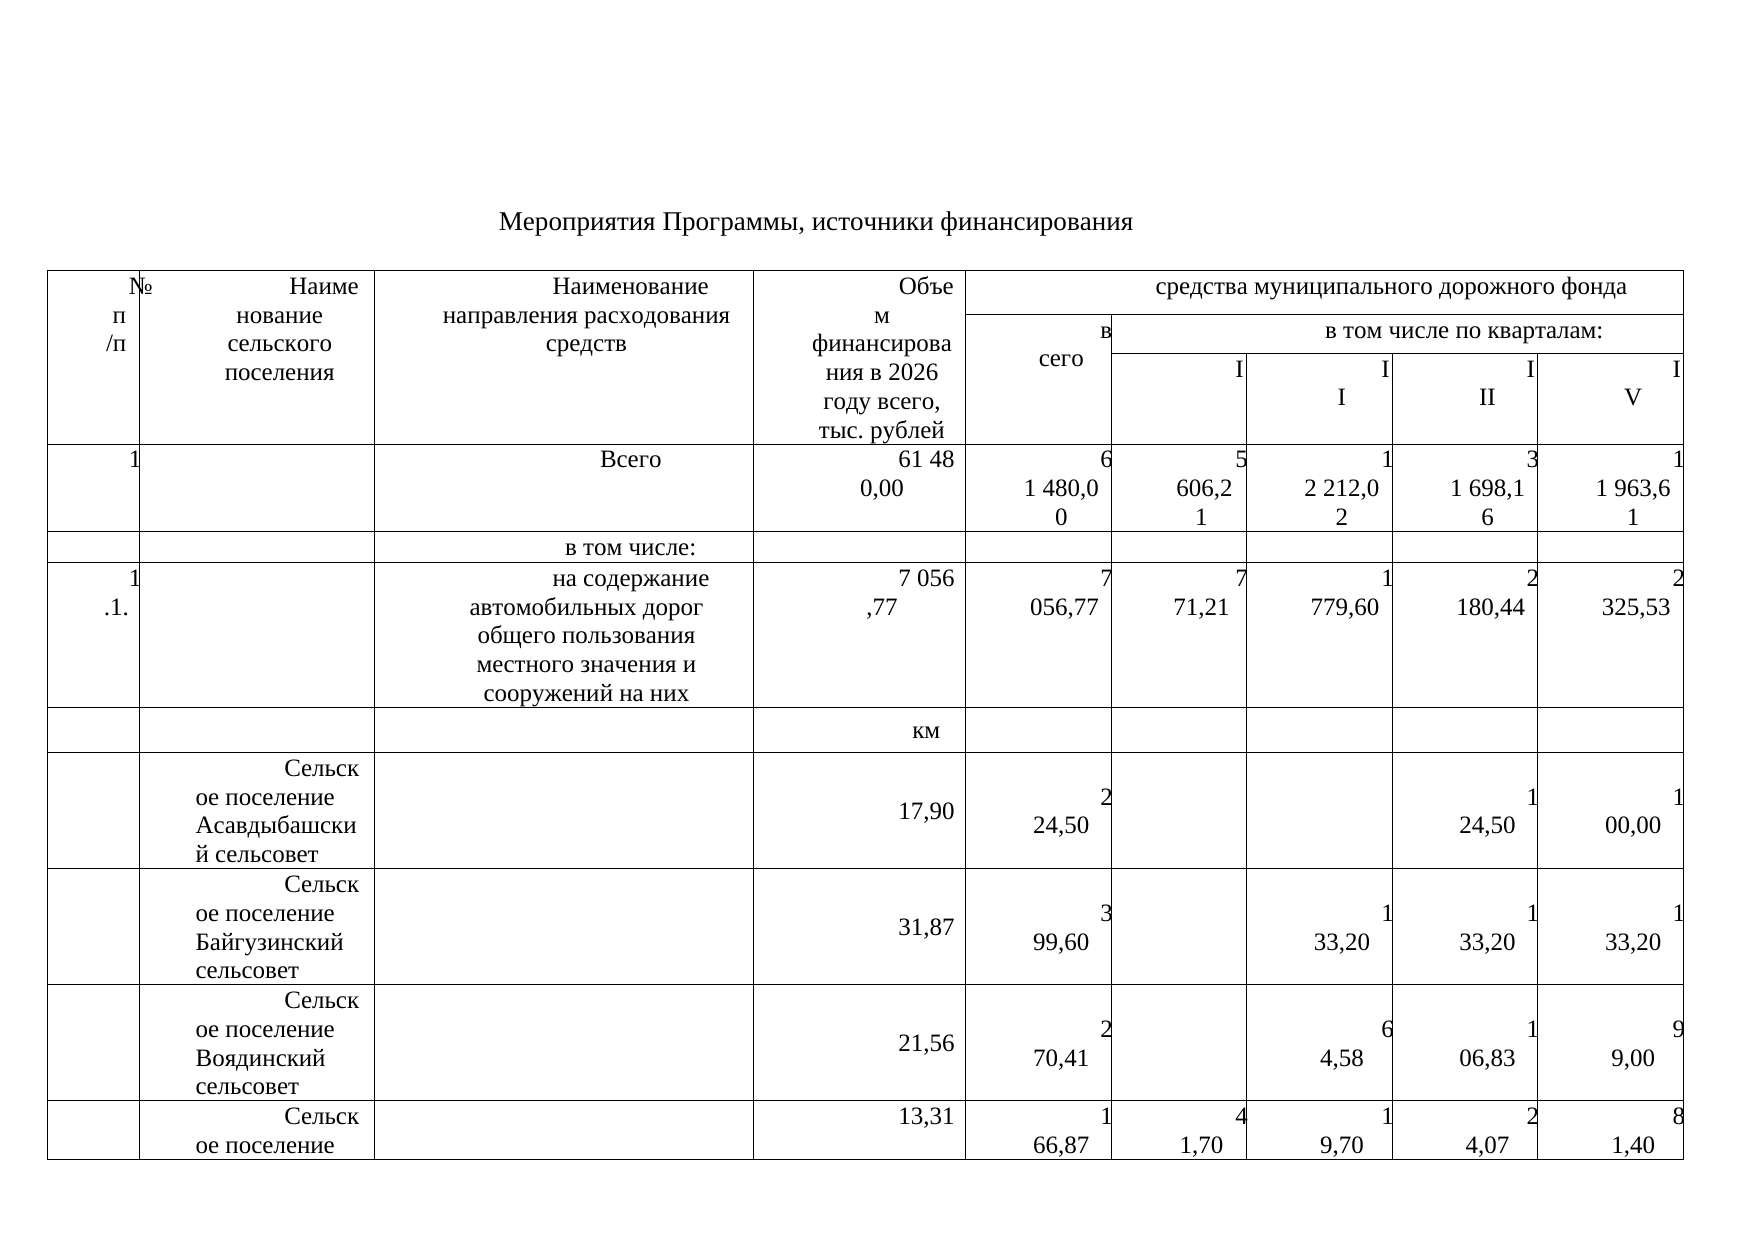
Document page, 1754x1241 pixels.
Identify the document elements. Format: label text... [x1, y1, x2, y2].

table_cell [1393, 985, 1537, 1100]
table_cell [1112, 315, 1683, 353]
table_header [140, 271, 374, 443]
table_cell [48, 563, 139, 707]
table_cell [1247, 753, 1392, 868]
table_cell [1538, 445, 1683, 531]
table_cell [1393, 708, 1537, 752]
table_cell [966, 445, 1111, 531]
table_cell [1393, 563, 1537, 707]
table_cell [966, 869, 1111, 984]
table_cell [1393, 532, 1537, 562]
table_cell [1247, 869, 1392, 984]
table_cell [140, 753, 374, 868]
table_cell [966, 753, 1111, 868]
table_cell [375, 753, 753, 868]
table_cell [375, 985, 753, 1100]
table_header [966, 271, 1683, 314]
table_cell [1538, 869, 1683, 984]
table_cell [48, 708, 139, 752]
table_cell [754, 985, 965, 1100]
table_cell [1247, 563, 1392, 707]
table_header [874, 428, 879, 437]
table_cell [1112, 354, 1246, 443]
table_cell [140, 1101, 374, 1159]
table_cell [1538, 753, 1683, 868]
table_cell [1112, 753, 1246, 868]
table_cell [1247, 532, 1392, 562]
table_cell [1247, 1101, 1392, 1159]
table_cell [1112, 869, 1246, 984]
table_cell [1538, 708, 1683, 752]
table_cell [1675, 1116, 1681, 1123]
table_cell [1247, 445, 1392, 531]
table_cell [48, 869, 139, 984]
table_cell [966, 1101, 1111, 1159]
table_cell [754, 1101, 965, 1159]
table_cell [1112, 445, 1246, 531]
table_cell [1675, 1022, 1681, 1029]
text Мероприятия Программы, источники финансирования [103, 205, 1695, 236]
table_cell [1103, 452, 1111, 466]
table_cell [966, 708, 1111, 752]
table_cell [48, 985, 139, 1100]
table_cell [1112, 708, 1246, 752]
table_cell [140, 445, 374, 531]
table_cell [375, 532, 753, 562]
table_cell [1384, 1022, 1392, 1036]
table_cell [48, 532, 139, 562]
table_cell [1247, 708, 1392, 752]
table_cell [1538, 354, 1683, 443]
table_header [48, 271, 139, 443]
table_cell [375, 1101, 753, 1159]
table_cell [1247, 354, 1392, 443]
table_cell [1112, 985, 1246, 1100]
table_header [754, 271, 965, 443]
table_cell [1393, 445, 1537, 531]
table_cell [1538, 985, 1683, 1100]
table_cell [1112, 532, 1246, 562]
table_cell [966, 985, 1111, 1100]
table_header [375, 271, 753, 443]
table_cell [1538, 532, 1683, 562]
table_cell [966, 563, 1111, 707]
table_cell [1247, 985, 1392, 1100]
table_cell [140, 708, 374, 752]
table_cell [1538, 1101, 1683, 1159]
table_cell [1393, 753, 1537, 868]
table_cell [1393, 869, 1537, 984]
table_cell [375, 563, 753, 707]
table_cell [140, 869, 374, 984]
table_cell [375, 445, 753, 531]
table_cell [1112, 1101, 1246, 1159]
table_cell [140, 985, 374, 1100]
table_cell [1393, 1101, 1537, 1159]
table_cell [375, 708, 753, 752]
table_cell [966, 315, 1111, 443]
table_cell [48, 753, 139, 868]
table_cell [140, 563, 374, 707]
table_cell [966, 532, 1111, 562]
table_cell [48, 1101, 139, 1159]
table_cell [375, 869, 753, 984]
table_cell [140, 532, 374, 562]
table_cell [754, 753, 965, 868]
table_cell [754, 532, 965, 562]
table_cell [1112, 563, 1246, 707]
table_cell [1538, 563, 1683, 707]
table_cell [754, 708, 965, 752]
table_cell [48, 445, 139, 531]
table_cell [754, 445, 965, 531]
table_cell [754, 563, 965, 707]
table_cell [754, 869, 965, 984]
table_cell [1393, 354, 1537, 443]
